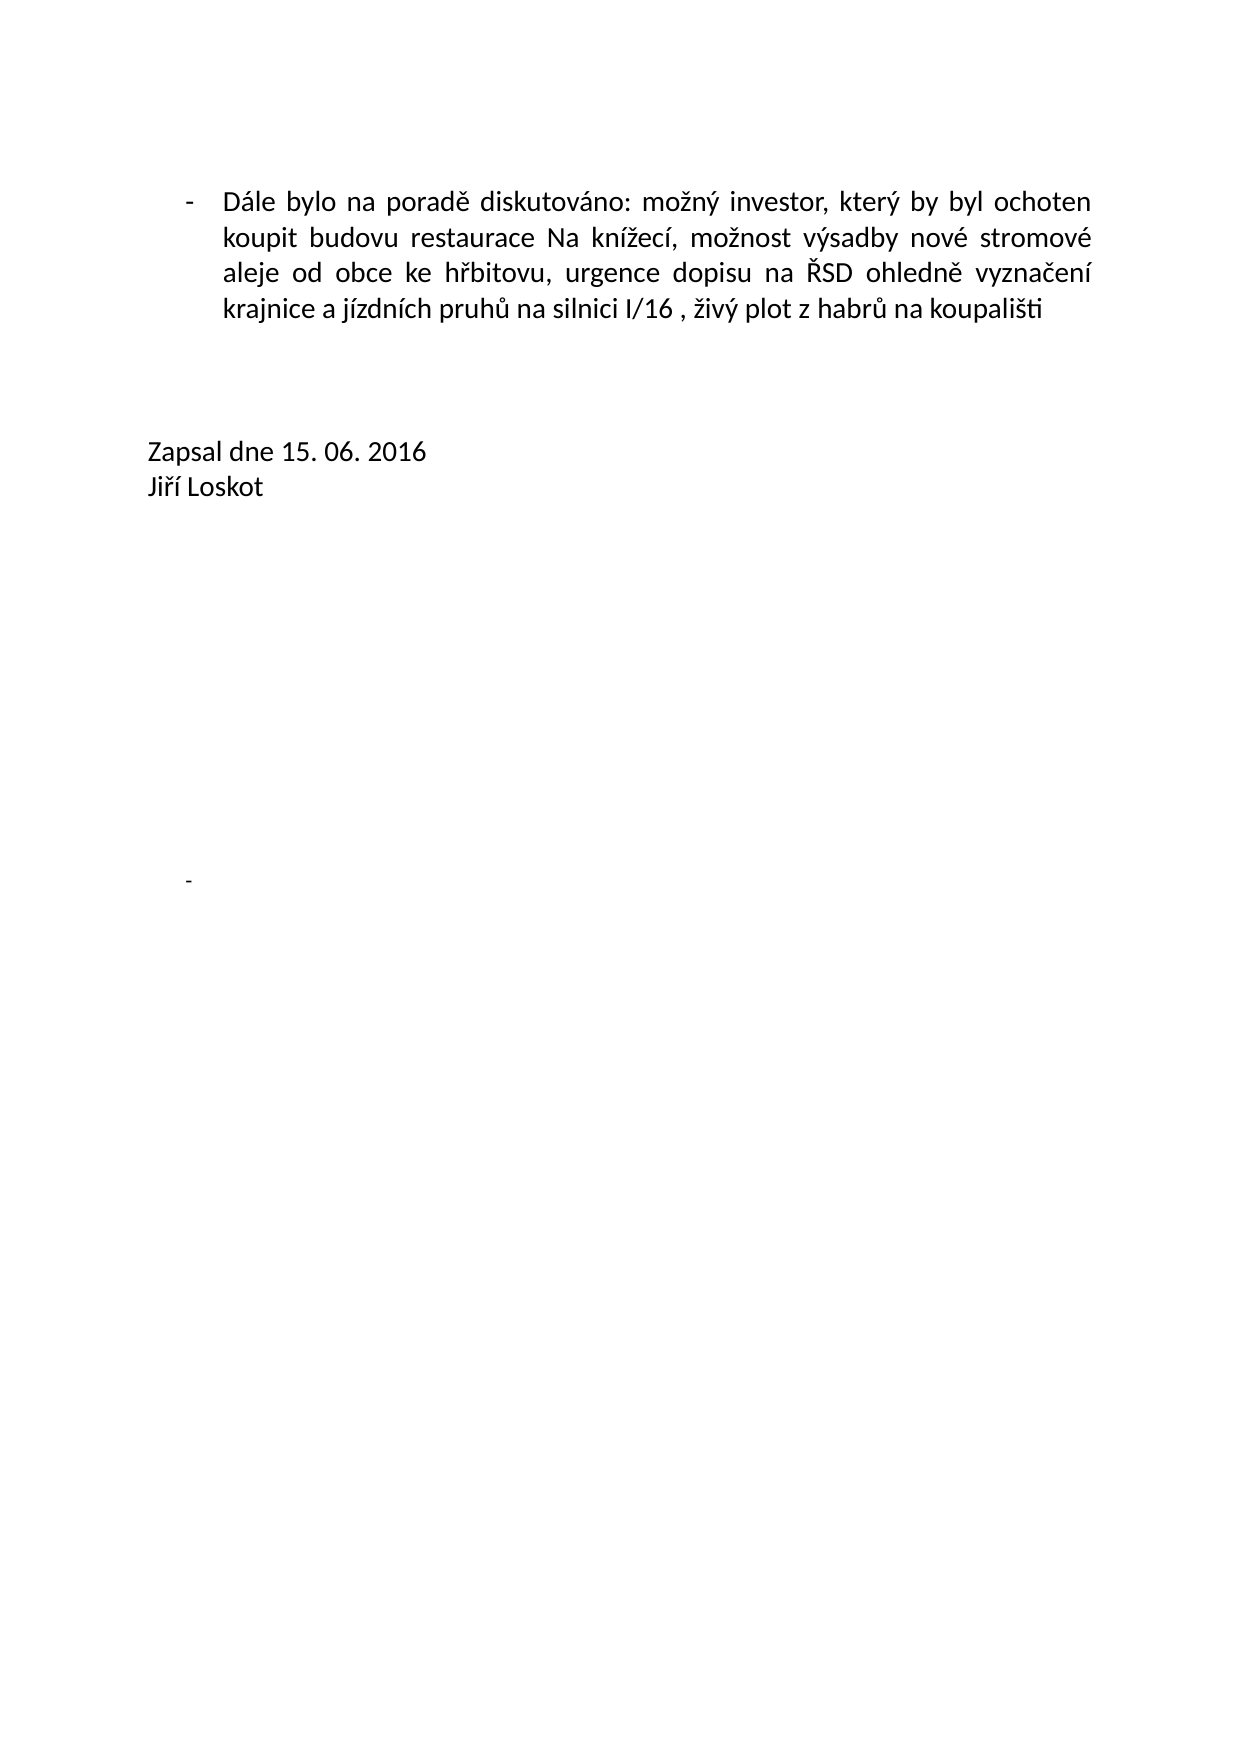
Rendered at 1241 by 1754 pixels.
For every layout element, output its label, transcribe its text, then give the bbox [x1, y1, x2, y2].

text Zapsal dne 15. 06. 2016 [148, 433, 1093, 468]
text Jiří Loskot [148, 468, 1093, 504]
list Dále bylo na poradě diskutováno: možný investor, který by byl ochoten koupit budovu restaurace Na knížecí, možnost výsadby nové stromové aleje od obce ke hřbitovu, urgence dopisu na ŘSD ohledně vyznačení krajnice a jízdních pruhů na silnici I/16 , živý plot z habrů na koupališti [185, 183, 1093, 326]
